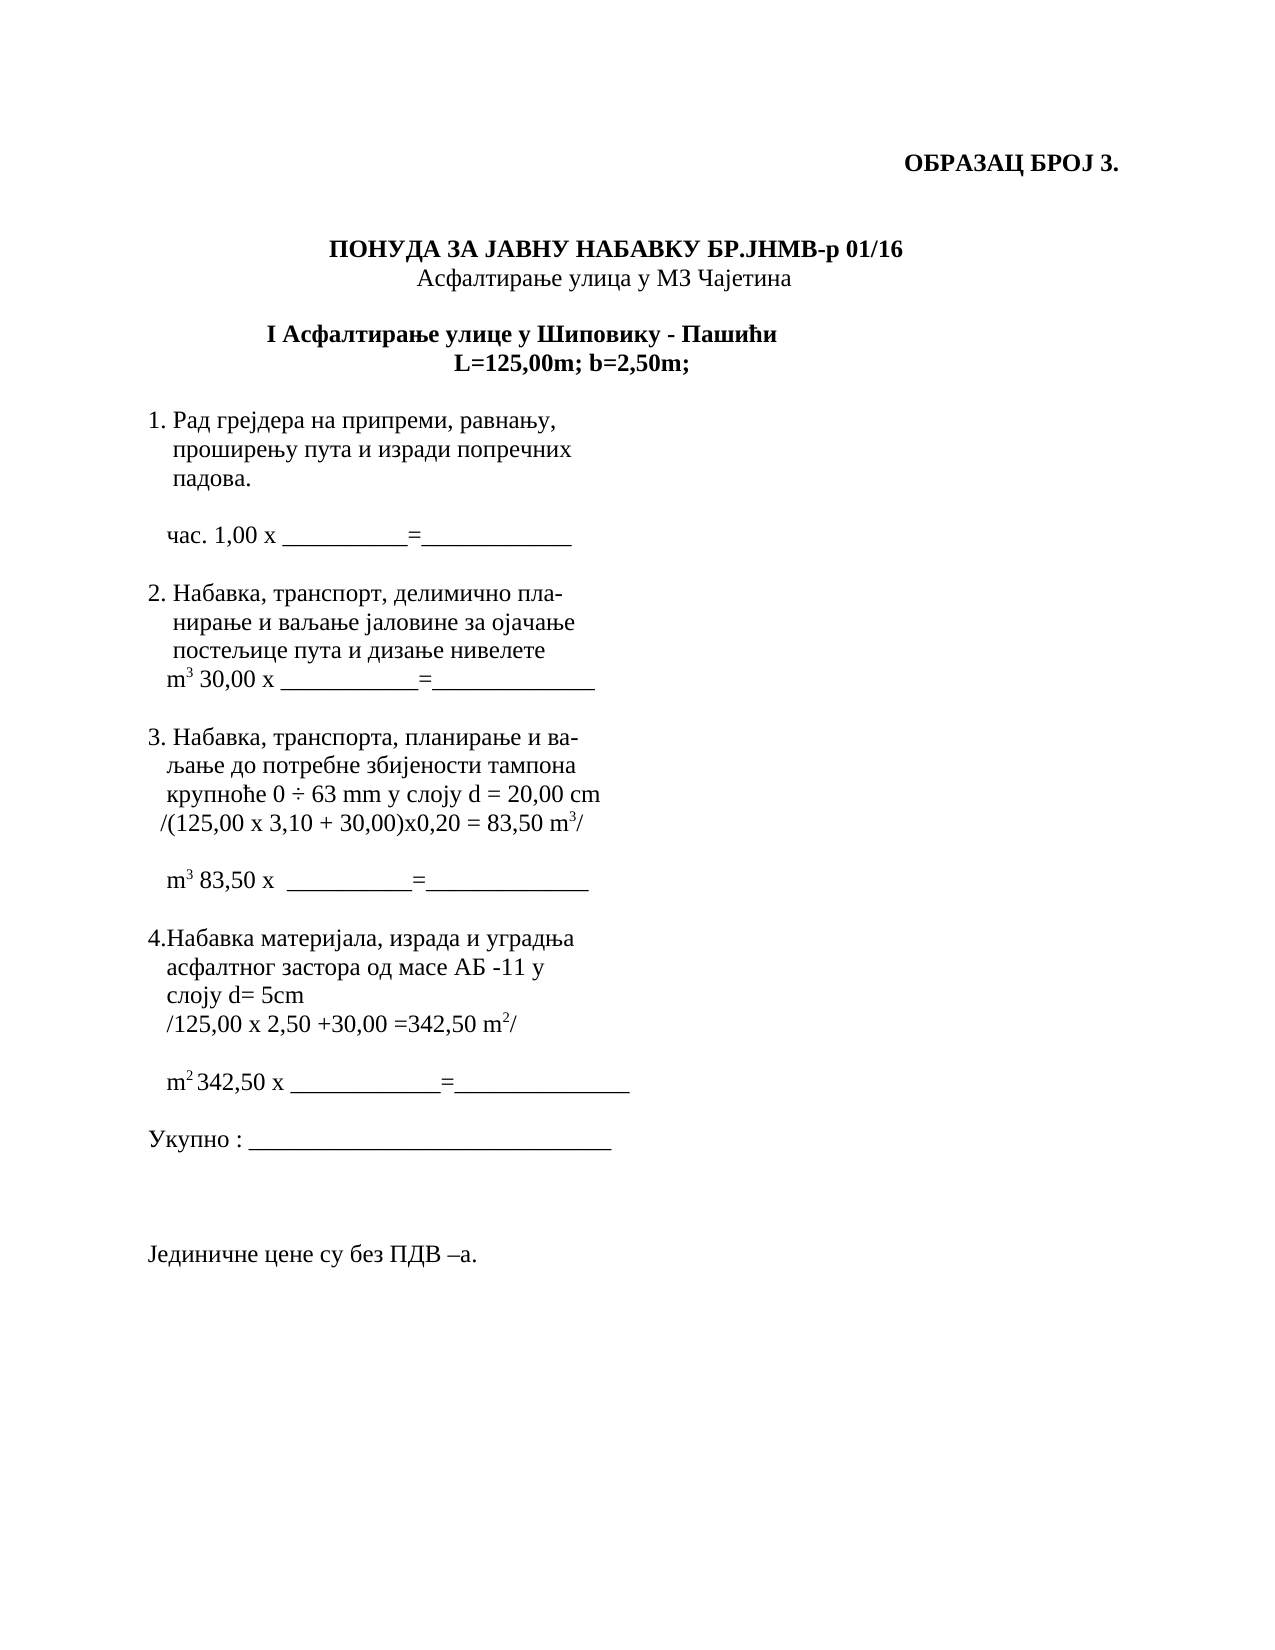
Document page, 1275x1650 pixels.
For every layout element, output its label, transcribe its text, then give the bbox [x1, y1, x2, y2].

text m3 30,00 x ___________=_____________ [148, 664, 1127, 693]
text L=125,00m; b=2,50m; [148, 348, 1127, 377]
text падова. [148, 463, 1127, 492]
text проширењу пута и изради попречних [148, 434, 1127, 463]
text 1. Рад грејдера на припреми, равнању, [148, 406, 1127, 434]
text aсфалтног застора од масе АБ -11 у [148, 952, 1127, 981]
text m2 342,50 x ____________=______________ [148, 1067, 1127, 1096]
text љање до потребне збијености тампона [148, 751, 1127, 779]
text крупноће 0 ÷ 63 mm у слоју d = 20,00 cm [148, 779, 1127, 808]
text ОБРАЗАЦ БРОЈ 3. [148, 148, 1127, 176]
text постељице пута и дизање нивелете [148, 636, 1127, 664]
text Асфалтирање улица у МЗ Чајетина [148, 263, 1127, 291]
text час. 1,00 x __________=____________ [148, 521, 1127, 549]
text ПОНУДА ЗА ЈАВНУ НАБАВКУ БР.ЈНМВ-р 01/16 [148, 234, 1127, 263]
text 4.Набавка материјала, израда и уградња [148, 923, 1127, 952]
text I Асфалтирање улице у Шиповику - Пашићи [148, 319, 1127, 348]
text 3. Набавка, транспорта, планирање и ва- [148, 722, 1127, 751]
text m3 83,50 x __________=_____________ [148, 866, 1127, 894]
text 2. Набавка, транспорт, делимично пла- [148, 578, 1127, 607]
text слоју d= 5cm [148, 981, 1127, 1009]
text Укупно : _____________________________ [148, 1124, 1127, 1153]
text /(125,00 x 3,10 + 30,00)x0,20 = 83,50 m3/ [148, 808, 1127, 837]
text Јединичне цене су без ПДВ –а. [148, 1239, 1127, 1268]
text /125,00 x 2,50 +30,00 =342,50 m2/ [148, 1009, 1127, 1038]
text нирање и ваљање јаловине за ојачање [148, 607, 1127, 636]
